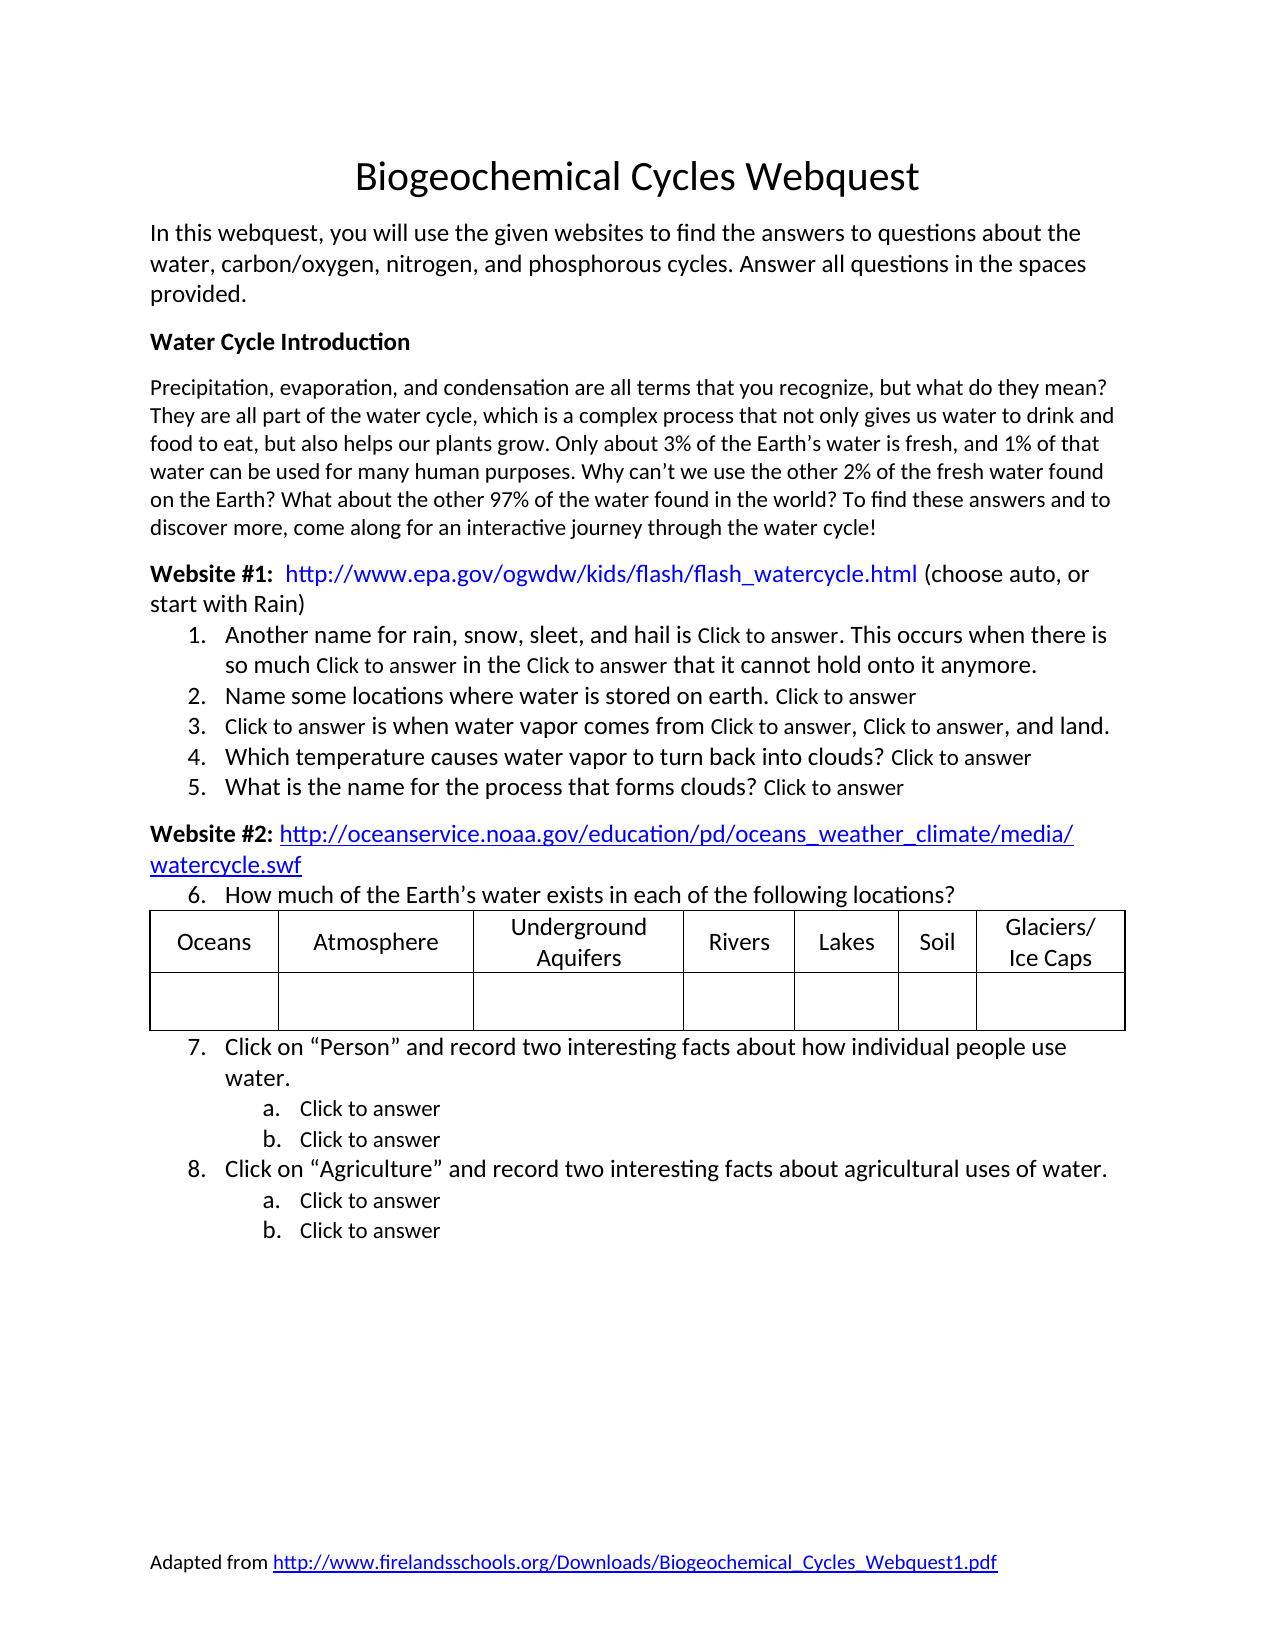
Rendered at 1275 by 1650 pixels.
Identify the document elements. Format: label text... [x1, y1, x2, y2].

table_cell [795, 973, 898, 1030]
table_cell [474, 973, 683, 1030]
list How much of the Earth’s water exists in each of the following locations? [187, 879, 1125, 910]
table_header Atmosphere [279, 911, 473, 972]
table_header Soil [899, 911, 976, 972]
table_header Glaciers/ Ice Caps [977, 911, 1124, 972]
text Biogeochemical Cycles Webquest [150, 150, 1125, 201]
table_cell [977, 973, 1124, 1030]
list Name some locations where water is stored on earth. [187, 680, 1125, 710]
list Which temperature causes water vapor to turn back into clouds? [187, 741, 1125, 771]
table_header Lakes [795, 911, 898, 972]
text Website #1: http://www.epa.gov/ogwdw/kids/flash/flash_watercycle.html (choose auto, or start with Rain) [150, 558, 1125, 619]
table_cell [279, 973, 473, 1030]
list Another name for rain, snow, sleet, and hail is . This occurs when there is so much in the that it cannot hold onto it anymore. [187, 619, 1125, 680]
text Website #2: http://oceanservice.noaa.gov/education/pd/oceans_weather_climate/media/watercycle.swf [150, 818, 1125, 879]
table_header Oceans [151, 911, 278, 972]
text In this webquest, you will use the given websites to find the answers to questions about the water, carbon/oxygen, nitrogen, and phosphorous cycles. Answer all questions in the spaces provided. [150, 217, 1125, 309]
list What is the name for the process that forms clouds? [187, 771, 1125, 802]
table_header Underground Aquifers [474, 911, 683, 972]
table_cell [899, 973, 976, 1030]
list Click on “Agriculture” and record two interesting facts about agricultural uses of water. [187, 1153, 1125, 1184]
text Precipitation, evaporation, and condensation are all terms that you recognize, but what do they mean? They are all part of the water cycle, which is a complex process that not only gives us water to drink and food to eat, but also helps our plants grow. Only about 3% of the Earth’s water is fresh, and 1% of that water can be used for many human purposes. Why can’t we use the other 2% of the fresh water found on the Earth? What about the other 97% of the water found in the world? To find these answers and to discover more, come along for an interactive journey through the water cycle! [150, 373, 1125, 541]
text Water Cycle Introduction [150, 326, 1125, 356]
table_cell [151, 973, 278, 1030]
table_header Rivers [684, 911, 794, 972]
list is when water vapor comes from , , and land. [187, 710, 1125, 741]
list Click on “Person” and record two interesting facts about how individual people use water. [187, 1031, 1125, 1092]
table_cell [684, 973, 794, 1030]
